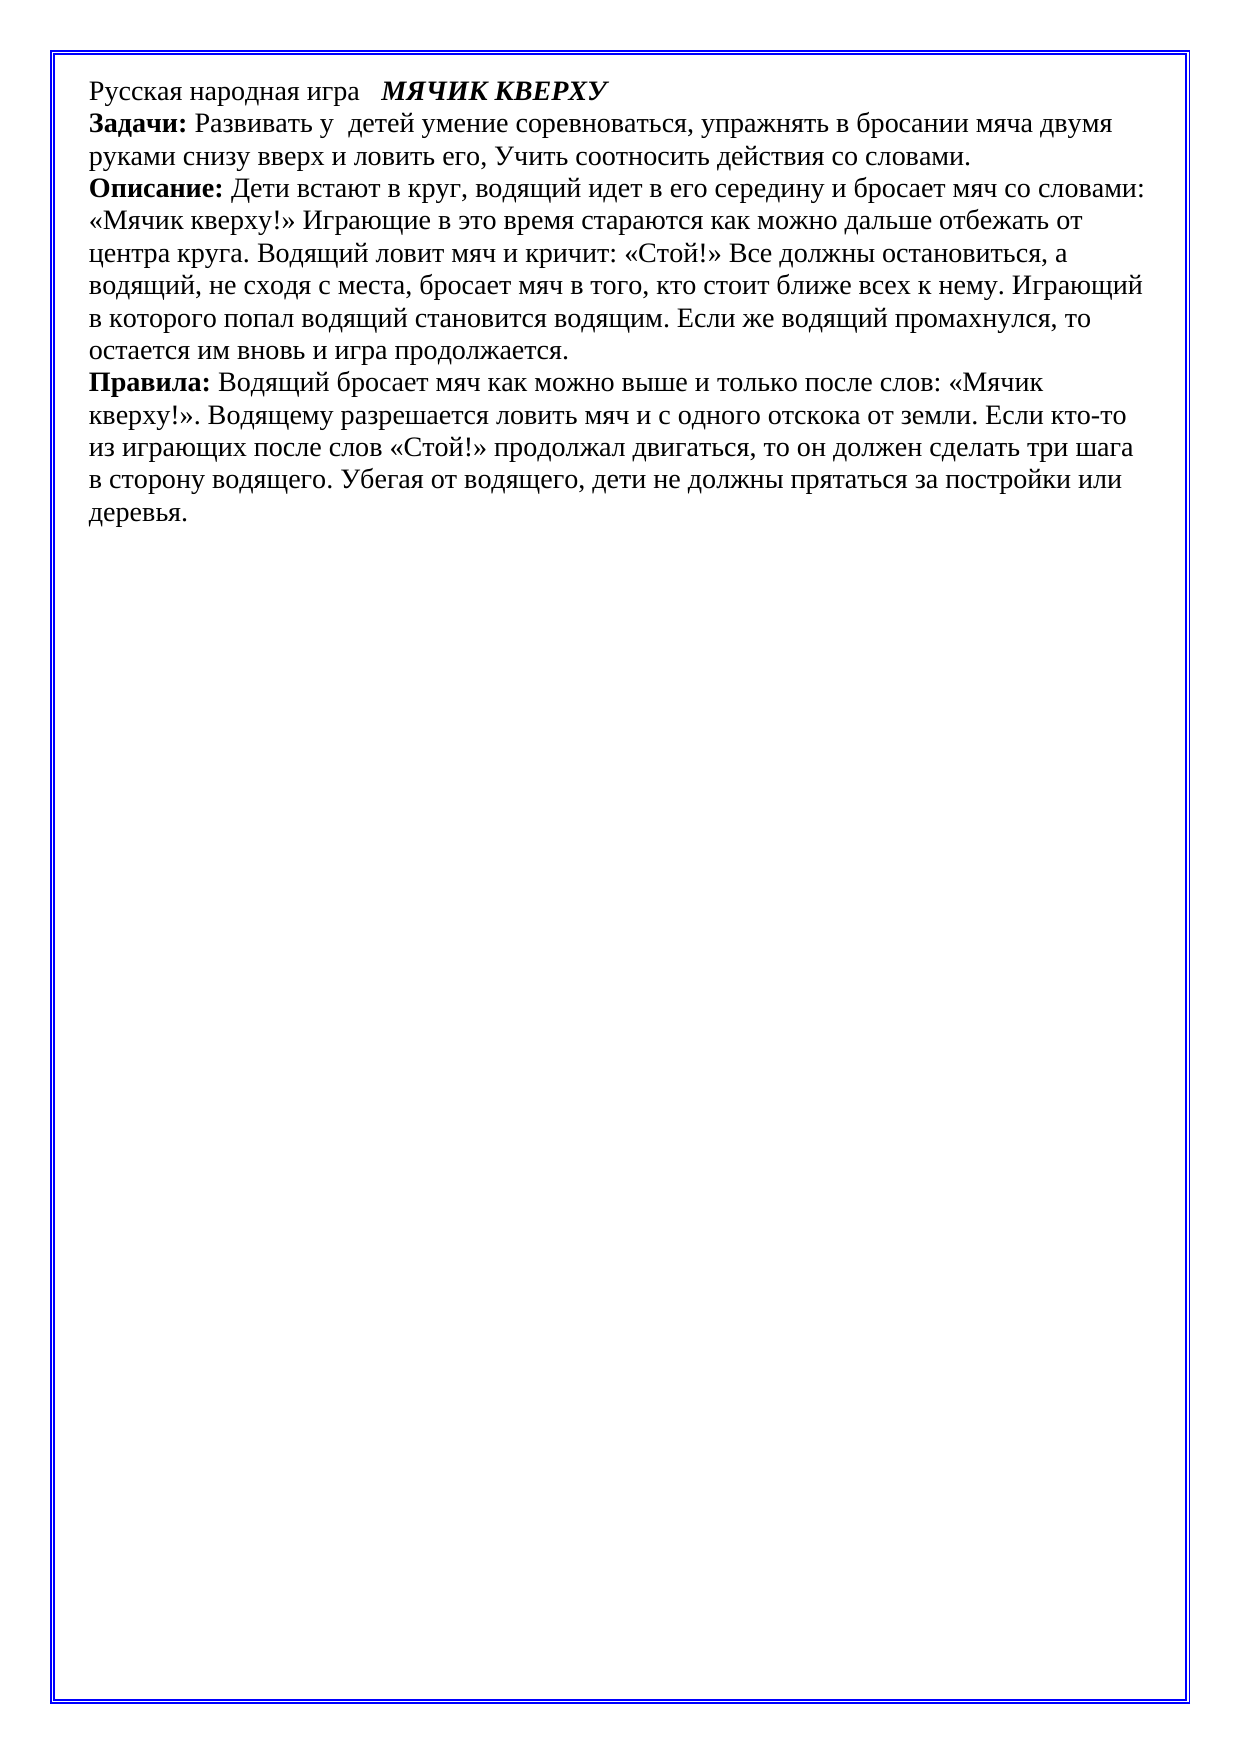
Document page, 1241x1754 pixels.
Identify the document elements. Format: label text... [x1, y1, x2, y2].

text Русская народная игра МЯЧИК КВЕРХУ Задачи: Развивать у детей умение соревноваться, упражнять в бросании мяча двумя руками снизу вверх и ловить его, Учить соотносить действия со словами. Описание: Дети встают в круг, водящий идет в его середину и бросает мяч со словами: «Мячик кверху!» Играющие в это время стараются как можно дальше отбежать от центра круга. Водящий ловит мяч и кричит: «Стой!» Все должны остановиться, а водящий, не сходя с места, бросает мяч в того, кто стоит ближе всех к нему. Играющий в которого попал водящий становится водящим. Если же водящий промахнулся, то остается им вновь и игра продолжается. Правила: Водящий бросает мяч как можно выше и только после слов: «Мячик кверху!». Водящему разрешается ловить мяч и с одного отскока от земли. Если кто-то из играющих после слов «Стой!» продолжал двигаться, то он должен сделать три шага в сторону водящего. Убегая от водящего, дети не должны прятаться за постройки или деревья. [89, 74, 1152, 527]
